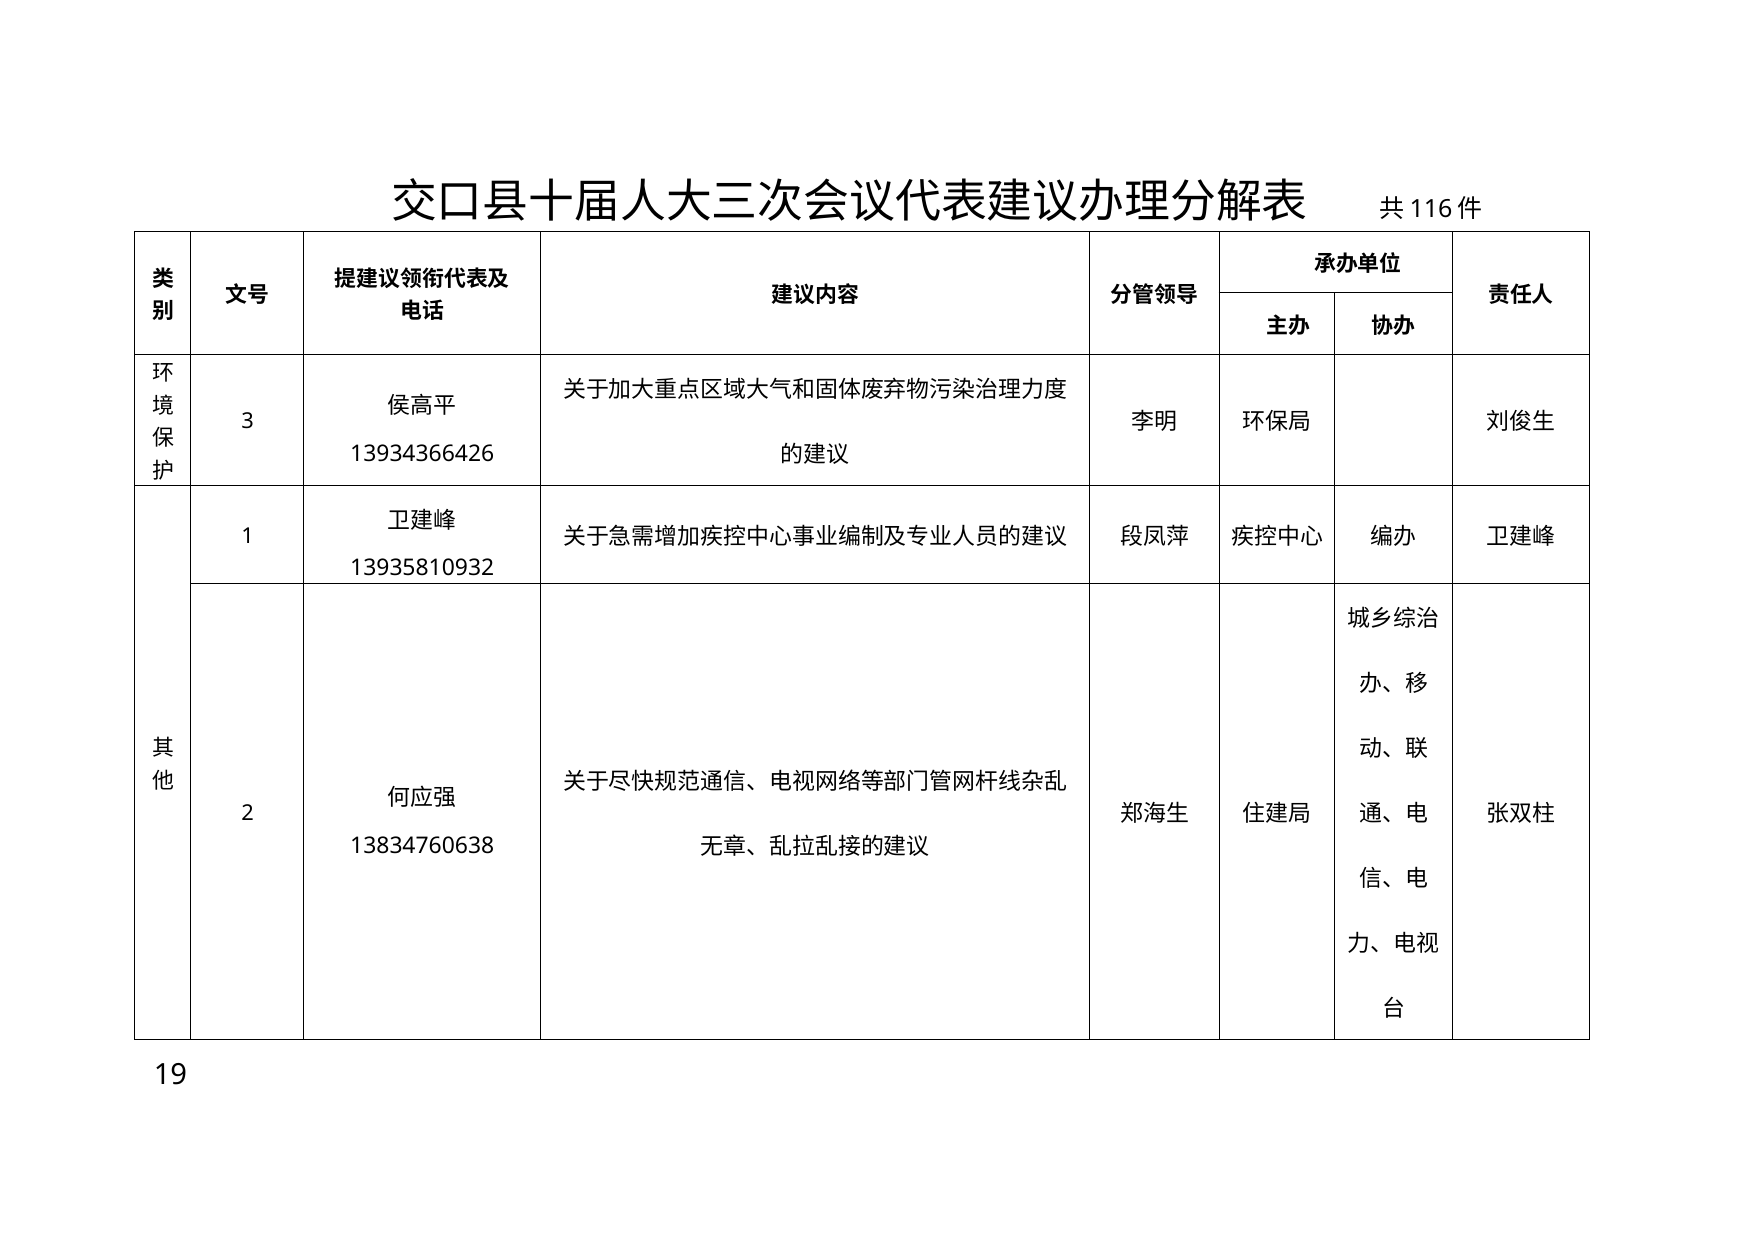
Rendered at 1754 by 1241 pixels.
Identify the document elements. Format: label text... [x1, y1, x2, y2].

table_cell 1 [191, 486, 303, 583]
table_cell 疾控中心 [1220, 486, 1334, 583]
table_cell 城乡综治办、移动、联通、电信、电力、电视台 [1335, 584, 1452, 1039]
table_cell 何应强 13834760638 [304, 584, 540, 1039]
table_cell 段凤萍 [1090, 486, 1219, 583]
table_cell 编办 [1335, 486, 1452, 583]
table_cell 主办 [1220, 293, 1334, 354]
table_cell [1335, 355, 1452, 485]
table_cell 刘俊生 [1453, 355, 1589, 485]
table_cell 侯高平 13934366426 [304, 355, 540, 485]
table_cell 郑海生 [1090, 584, 1219, 1039]
table_header 类别 [135, 232, 190, 354]
table_cell 协办 [1335, 293, 1452, 354]
text 交口县十届人大三次会议代表建议办理分解表 共116件 [153, 164, 1601, 231]
table_cell 住建局 [1220, 584, 1334, 1039]
table_cell 环保局 [1220, 355, 1334, 485]
table_cell 卫建峰 13935810932 [304, 486, 540, 583]
table_header 承办单位 [1220, 232, 1452, 292]
table_cell 关于急需增加疾控中心事业编制及专业人员的建议 [541, 486, 1089, 583]
table_header 文号 [191, 232, 303, 354]
table_cell 2 [191, 584, 303, 1039]
table_header 建议内容 [541, 232, 1089, 354]
table_cell 卫建峰 [1453, 486, 1589, 583]
table_cell 关于尽快规范通信、电视网络等部门管网杆线杂乱无章、乱拉乱接的建议 [541, 584, 1089, 1039]
table_cell 3 [191, 355, 303, 485]
table_header 提建议领衔代表及 电话 [304, 232, 540, 354]
table_header 责任人 [1453, 232, 1589, 354]
table_cell 关于加大重点区域大气和固体废弃物污染治理力度的建议 [541, 355, 1089, 485]
table_header 分管领导 [1090, 232, 1219, 354]
table_cell 张双柱 [1453, 584, 1589, 1039]
table_cell 其他 [135, 486, 190, 1039]
table_cell 李明 [1090, 355, 1219, 485]
table_cell 环境保护 [135, 355, 190, 485]
